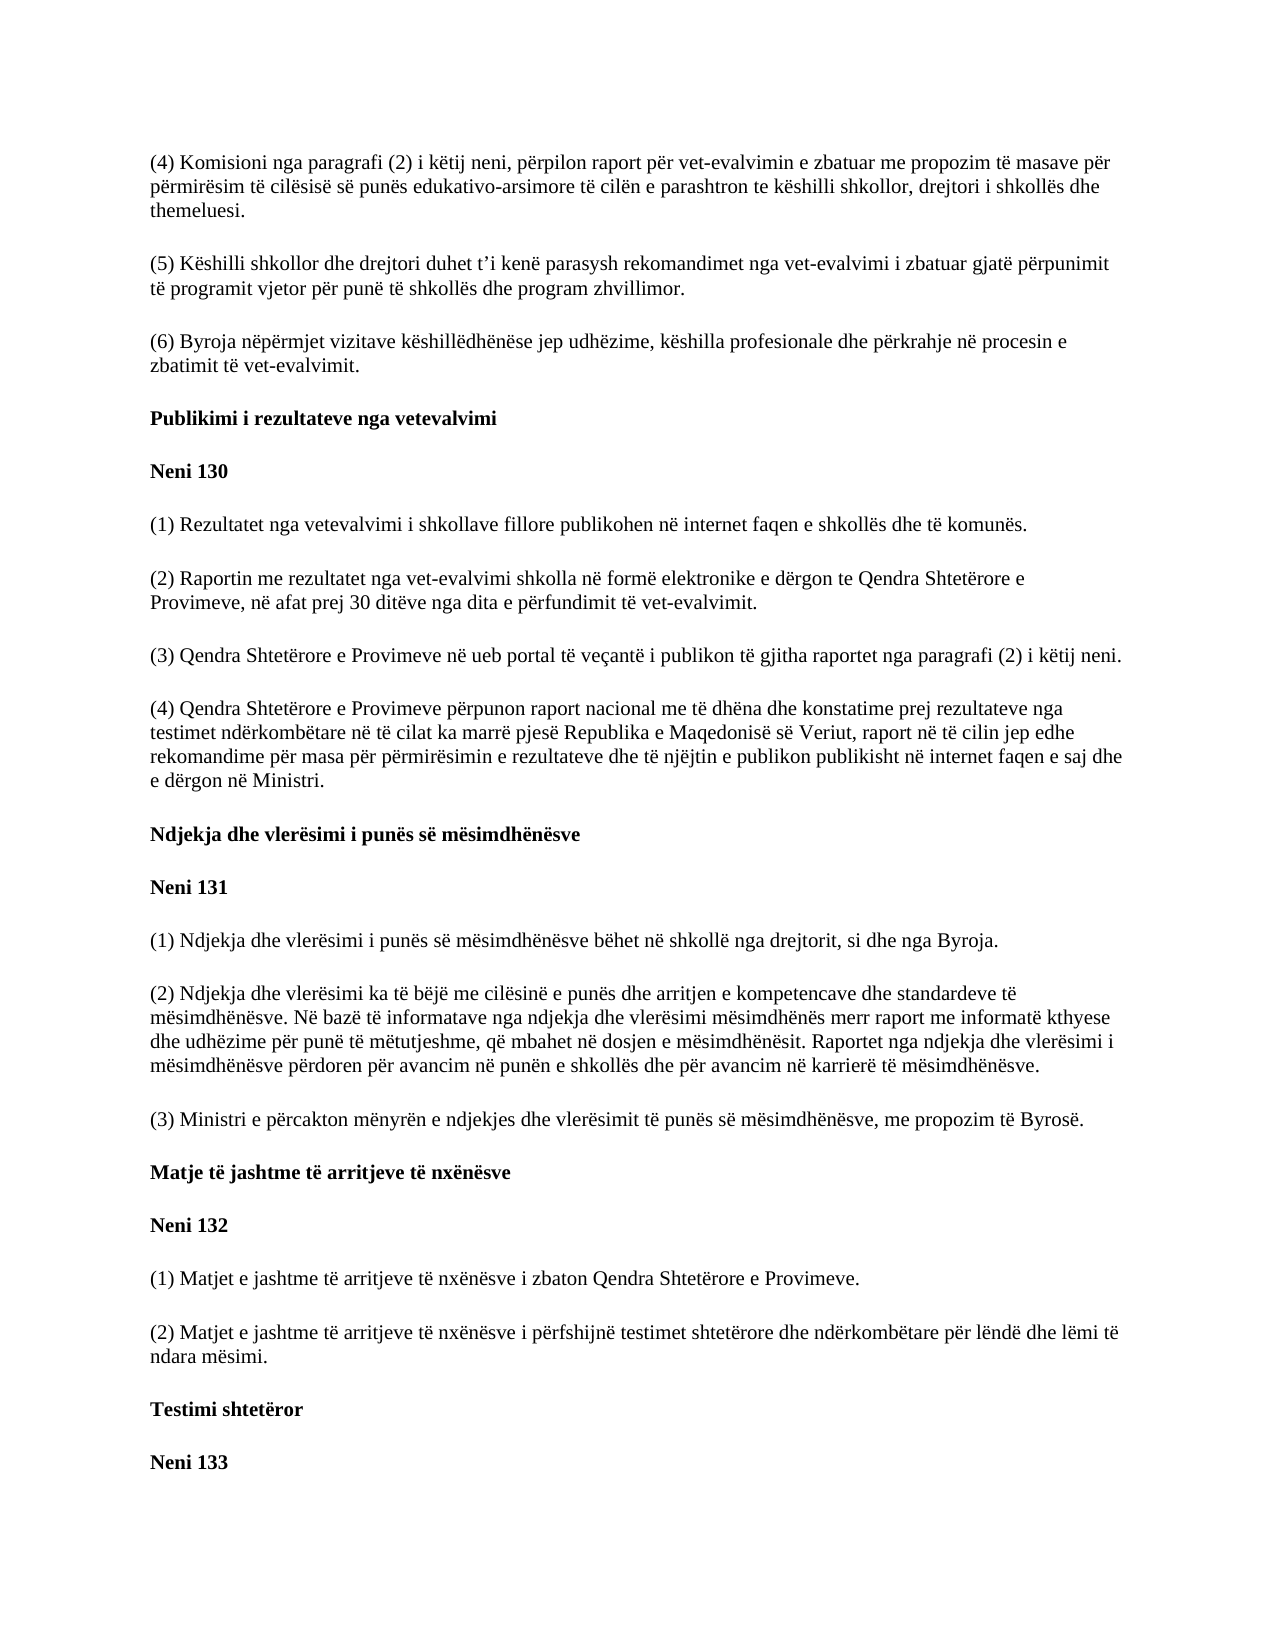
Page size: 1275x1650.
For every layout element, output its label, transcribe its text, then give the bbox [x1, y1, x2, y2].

text Testimi shtetëror [150, 1397, 1125, 1421]
text (5) Këshilli shkollor dhe drejtori duhet t’i kenë parasysh rekomandimet nga vet-evalvimi i zbatuar gjatë përpunimit të programit vjetor për punë të shkollës dhe program zhvillimor. [150, 251, 1125, 299]
text (2) Ndjekja dhe vlerësimi ka të bëjë me cilësinë e punës dhe arritjen e kompetencave dhe standardeve të mësimdhënësve. Në bazë të informatave nga ndjekja dhe vlerësimi mësimdhënës merr raport me informatë kthyese dhe udhëzime për punë të mëtutjeshme, që mbahet në dosjen e mësimdhënësit. Raportet nga ndjekja dhe vlerësimi i mësimdhënësve përdoren për avancim në punën e shkollës dhe për avancim në karrierë të mësimdhënësve. [150, 981, 1125, 1077]
text (4) Komisioni nga paragrafi (2) i këtij neni, përpilon raport për vet-evalvimin e zbatuar me propozim të masave për përmirësim të cilësisë së punës edukativo-arsimore të cilën e parashtron te këshilli shkollor, drejtori i shkollës dhe themeluesi. [150, 150, 1125, 222]
text (1) Rezultatet nga vetevalvimi i shkollave fillore publikohen në internet faqen e shkollës dhe të komunës. [150, 512, 1125, 536]
text Matje të jashtme të arritjeve të nxënësve [150, 1160, 1125, 1184]
text Neni 130 [150, 459, 1125, 483]
text (3) Ministri e përcakton mënyrën e ndjekjes dhe vlerësimit të punës së mësimdhënësve, me propozim të Byrosë. [150, 1107, 1125, 1131]
text (2) Raportin me rezultatet nga vet-evalvimi shkolla në formë elektronike e dërgon te Qendra Shtetërore e Provimeve, në afat prej 30 ditëve nga dita e përfundimit të vet-evalvimit. [150, 566, 1125, 614]
text Publikimi i rezultateve nga vetevalvimi [150, 406, 1125, 430]
text Ndjekja dhe vlerësimi i punës së mësimdhënësve [150, 822, 1125, 846]
text Neni 131 [150, 875, 1125, 899]
text (2) Matjet e jashtme të arritjeve të nxënësve i përfshijnë testimet shtetërore dhe ndërkombëtare për lëndë dhe lëmi të ndara mësimi. [150, 1319, 1125, 1368]
text (1) Ndjekja dhe vlerësimi i punës së mësimdhënësve bëhet në shkollë nga drejtorit, si dhe nga Byroja. [150, 928, 1125, 952]
text Neni 132 [150, 1213, 1125, 1237]
text (3) Qendra Shtetërore e Provimeve në ueb portal të veçantë i publikon të gjitha raportet nga paragrafi (2) i këtij neni. [150, 643, 1125, 667]
text (6) Byroja nëpërmjet vizitave këshillëdhënëse jep udhëzime, këshilla profesionale dhe përkrahje në procesin e zbatimit të vet-evalvimit. [150, 329, 1125, 377]
text Neni 133 [150, 1450, 1125, 1474]
text (4) Qendra Shtetërore e Provimeve përpunon raport nacional me të dhëna dhe konstatime prej rezultateve nga testimet ndërkombëtare në të cilat ka marrë pjesë Republika e Maqedonisë së Veriut, raport në të cilin jep edhe rekomandime për masa për përmirësimin e rezultateve dhe të njëjtin e publikon publikisht në internet faqen e saj dhe e dërgon në Ministri. [150, 696, 1125, 792]
text (1) Matjet e jashtme të arritjeve të nxënësve i zbaton Qendra Shtetërore e Provimeve. [150, 1266, 1125, 1290]
